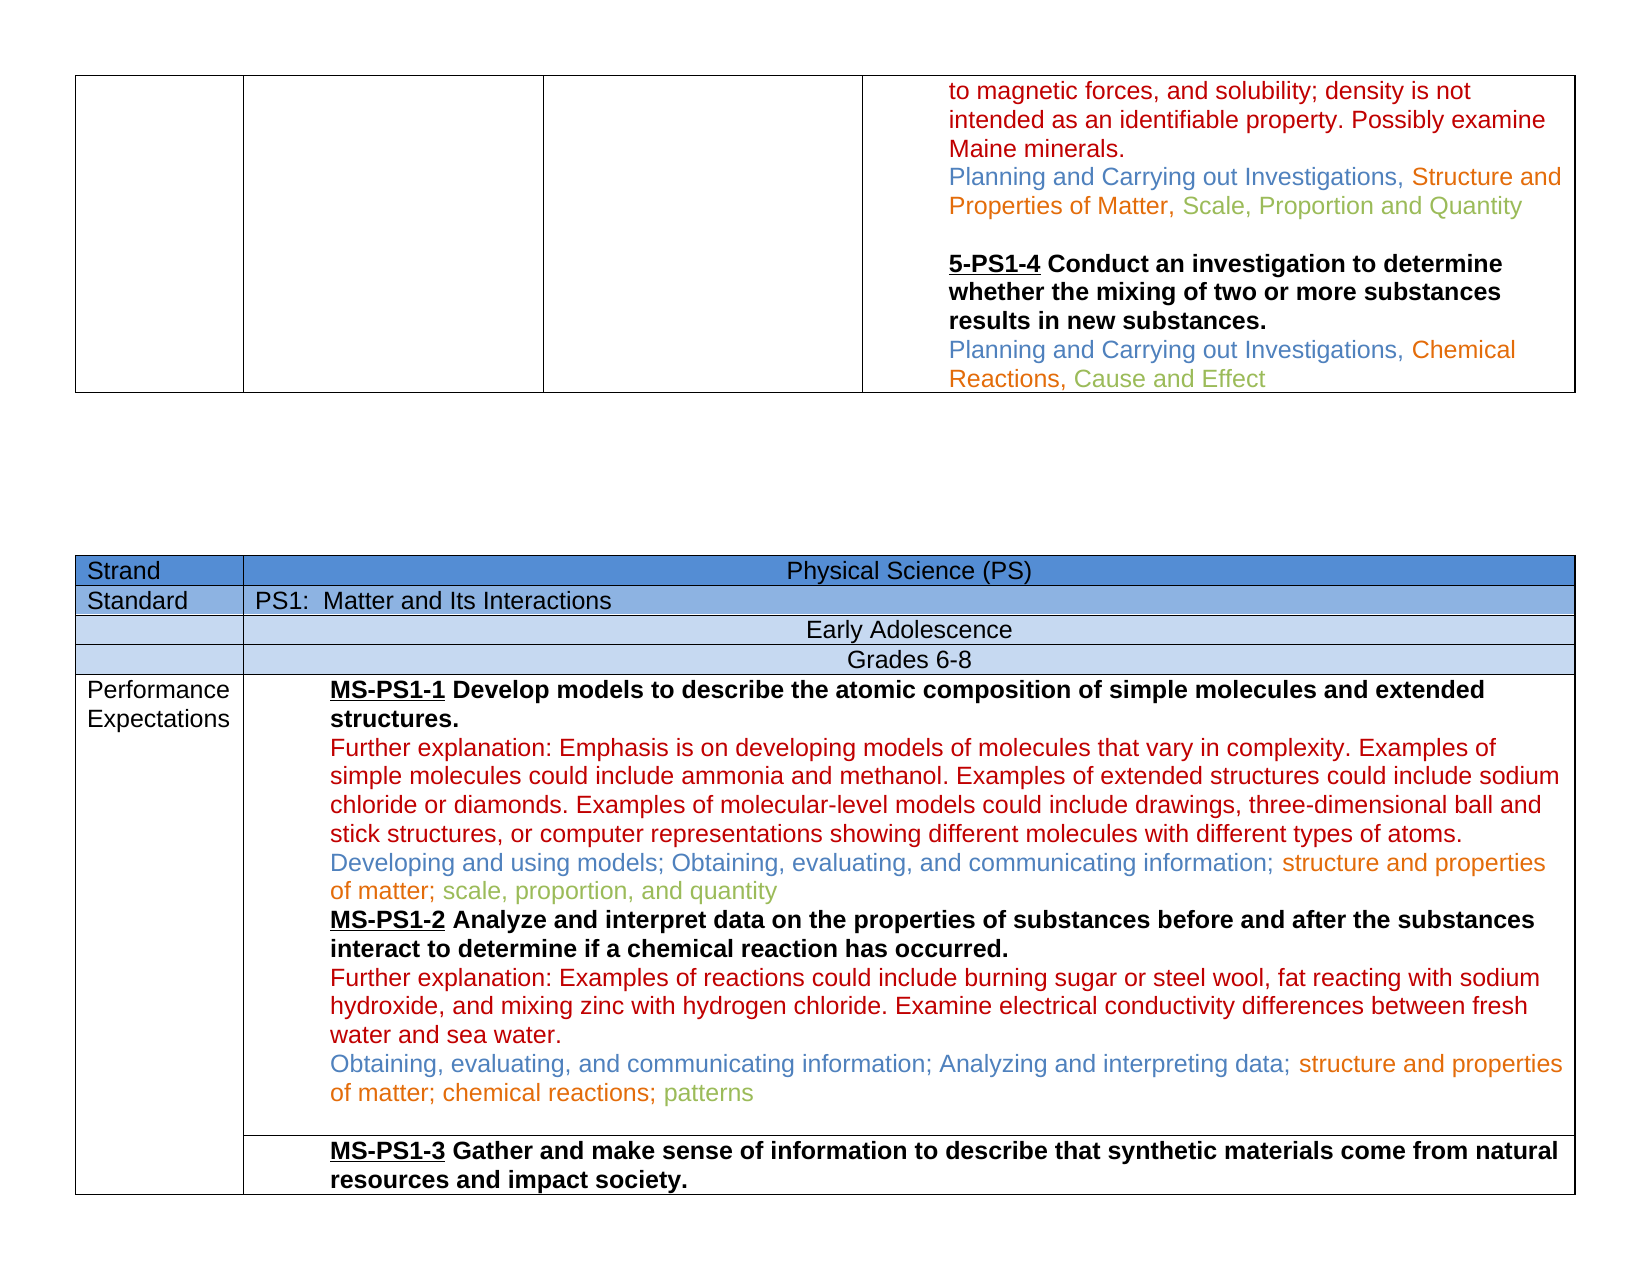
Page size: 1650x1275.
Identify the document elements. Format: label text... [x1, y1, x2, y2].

table_cell [244, 76, 543, 392]
table_cell Standard [76, 586, 243, 614]
table_header Physical Science (PS) [244, 556, 1574, 585]
table_cell PS1: Matter and Its Interactions [244, 586, 1574, 614]
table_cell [76, 76, 243, 392]
table_cell MS-PS1-1 Develop models to describe the atomic composition of simple molecules and extended structures. Further explanation: Emphasis is on developing models of molecules that vary in complexity. Examples of simple molecules could include ammonia and methanol. Examples of extended structures could include sodium chloride or diamonds. Examples of molecular-level models could include drawings, three-dimensional ball and stick structures, or computer representations showing different molecules with different types of atoms. Developing and using models; Obtaining, evaluating, and communicating information; structure and properties of matter; scale, proportion, and quantity MS-PS1-2 Analyze and interpret data on the properties of substances before and after the substances interact to determine if a chemical reaction has occurred. Further explanation: Examples of reactions could include burning sugar or steel wool, fat reacting with sodium hydroxide, and mixing zinc with hydrogen chloride. Examine electrical conductivity differences between fresh water and sea water. Obtaining, evaluating, and communicating information; Analyzing and interpreting data; structure and properties of matter; chemical reactions; patterns [244, 675, 1574, 1135]
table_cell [244, 1136, 1574, 1194]
table_header Strand [76, 556, 243, 585]
table_cell [76, 645, 243, 674]
table_cell Grades 6-8 [244, 645, 1574, 674]
table_cell Performance Expectations [76, 675, 243, 1194]
table_cell Early Adolescence [244, 616, 1574, 644]
table_cell [76, 616, 243, 644]
table_cell [544, 76, 862, 392]
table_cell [863, 76, 1574, 392]
